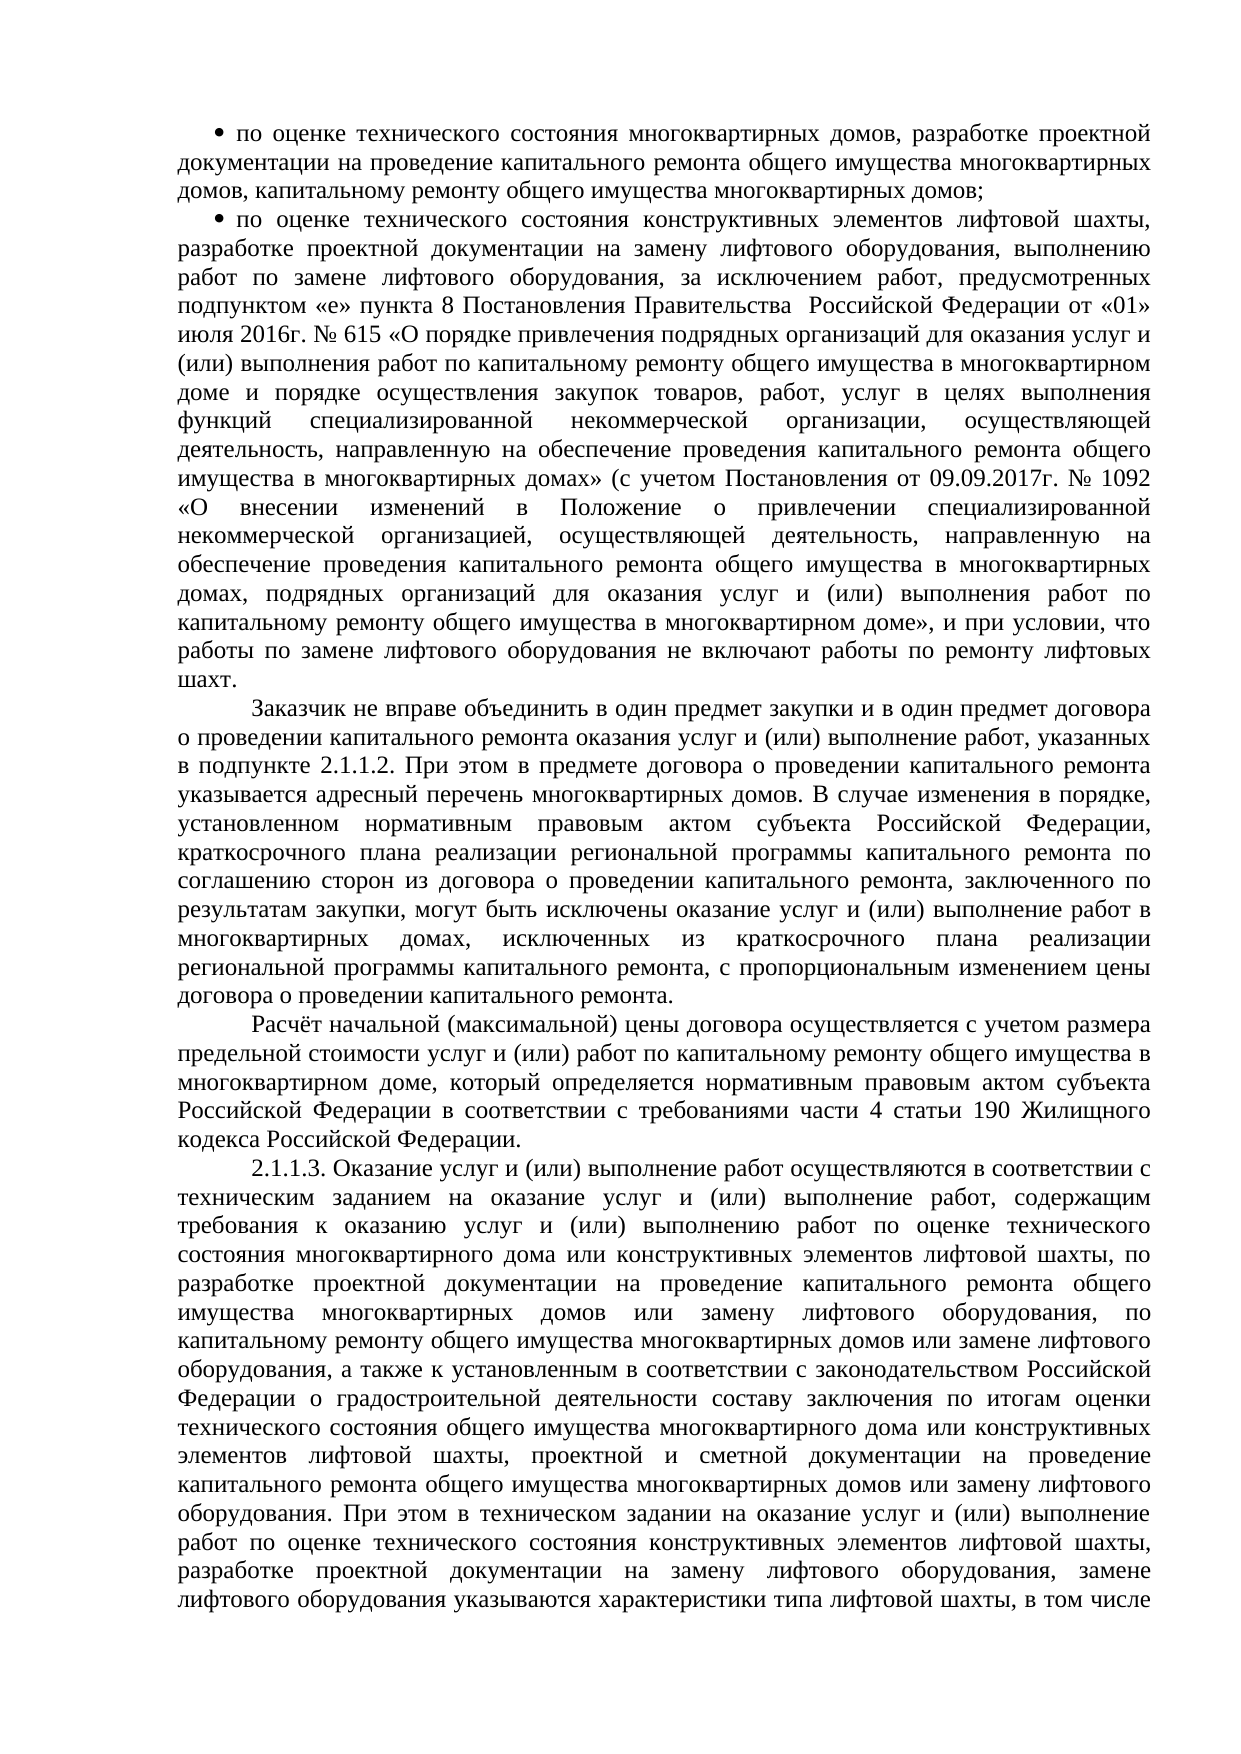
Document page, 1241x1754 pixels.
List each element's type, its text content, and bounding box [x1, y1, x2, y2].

list по оценке технического состояния многоквартирных домов, разработке проектной документации на проведение капитального ремонта общего имущества многоквартирных домов, капитальному ремонту общего имущества многоквартирных домов; [177, 118, 1152, 204]
list Расчёт начальной (максимальной) цены договора осуществляется с учетом размера предельной стоимости услуг и (или) работ по капитальному ремонту общего имущества в многоквартирном доме, который определяется нормативным правовым актом субъекта Российской Федерации в соответствии с требованиями части 4 статьи 190 Жилищного кодекса Российской Федерации. [177, 1009, 1152, 1153]
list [177, 1153, 1152, 1613]
list Заказчик не вправе объединить в один предмет закупки и в один предмет договора о проведении капитального ремонта оказания услуг и (или) выполнение работ, указанных в подпункте 2.1.1.2. При этом в предмете договора о проведении капитального ремонта указывается адресный перечень многоквартирных домов. В случае изменения в порядке, установленном нормативным правовым актом субъекта Российской Федерации, краткосрочного плана реализации региональной программы капитального ремонта по соглашению сторон из договора о проведении капитального ремонта, заключенного по результатам закупки, могут быть исключены оказание услуг и (или) выполнение работ в многоквартирных домах, исключенных из краткосрочного плана реализации региональной программы капитального ремонта, с пропорциональным изменением цены договора о проведении капитального ремонта. [177, 693, 1152, 1009]
list по оценке технического состояния конструктивных элементов лифтовой шахты, разработке проектной документации на замену лифтового оборудования, выполнению работ по замене лифтового оборудования, за исключением работ, предусмотренных подпунктом «е» пункта 8 Постановления Правительства Российской Федерации от «01» июля 2016г. № 615 «О порядке привлечения подрядных организаций для оказания услуг и (или) выполнения работ по капитальному ремонту общего имущества в многоквартирном доме и порядке осуществления закупок товаров, работ, услуг в целях выполнения функций специализированной некоммерческой организации, осуществляющей деятельность, направленную на обеспечение проведения капитального ремонта общего имущества в многоквартирных домах» (с учетом Постановления от 09.09.2017г. № 1092 «О внесении изменений в Положение о привлечении специализированной некоммерческой организацией, осуществляющей деятельность, направленную на обеспечение проведения капитального ремонта общего имущества в многоквартирных домах, подрядных организаций для оказания услуг и (или) выполнения работ по капитальному ремонту общего имущества в многоквартирном доме», и при условии, что работы по замене лифтового оборудования не включают работы по ремонту лифтовых шахт. [177, 204, 1152, 693]
